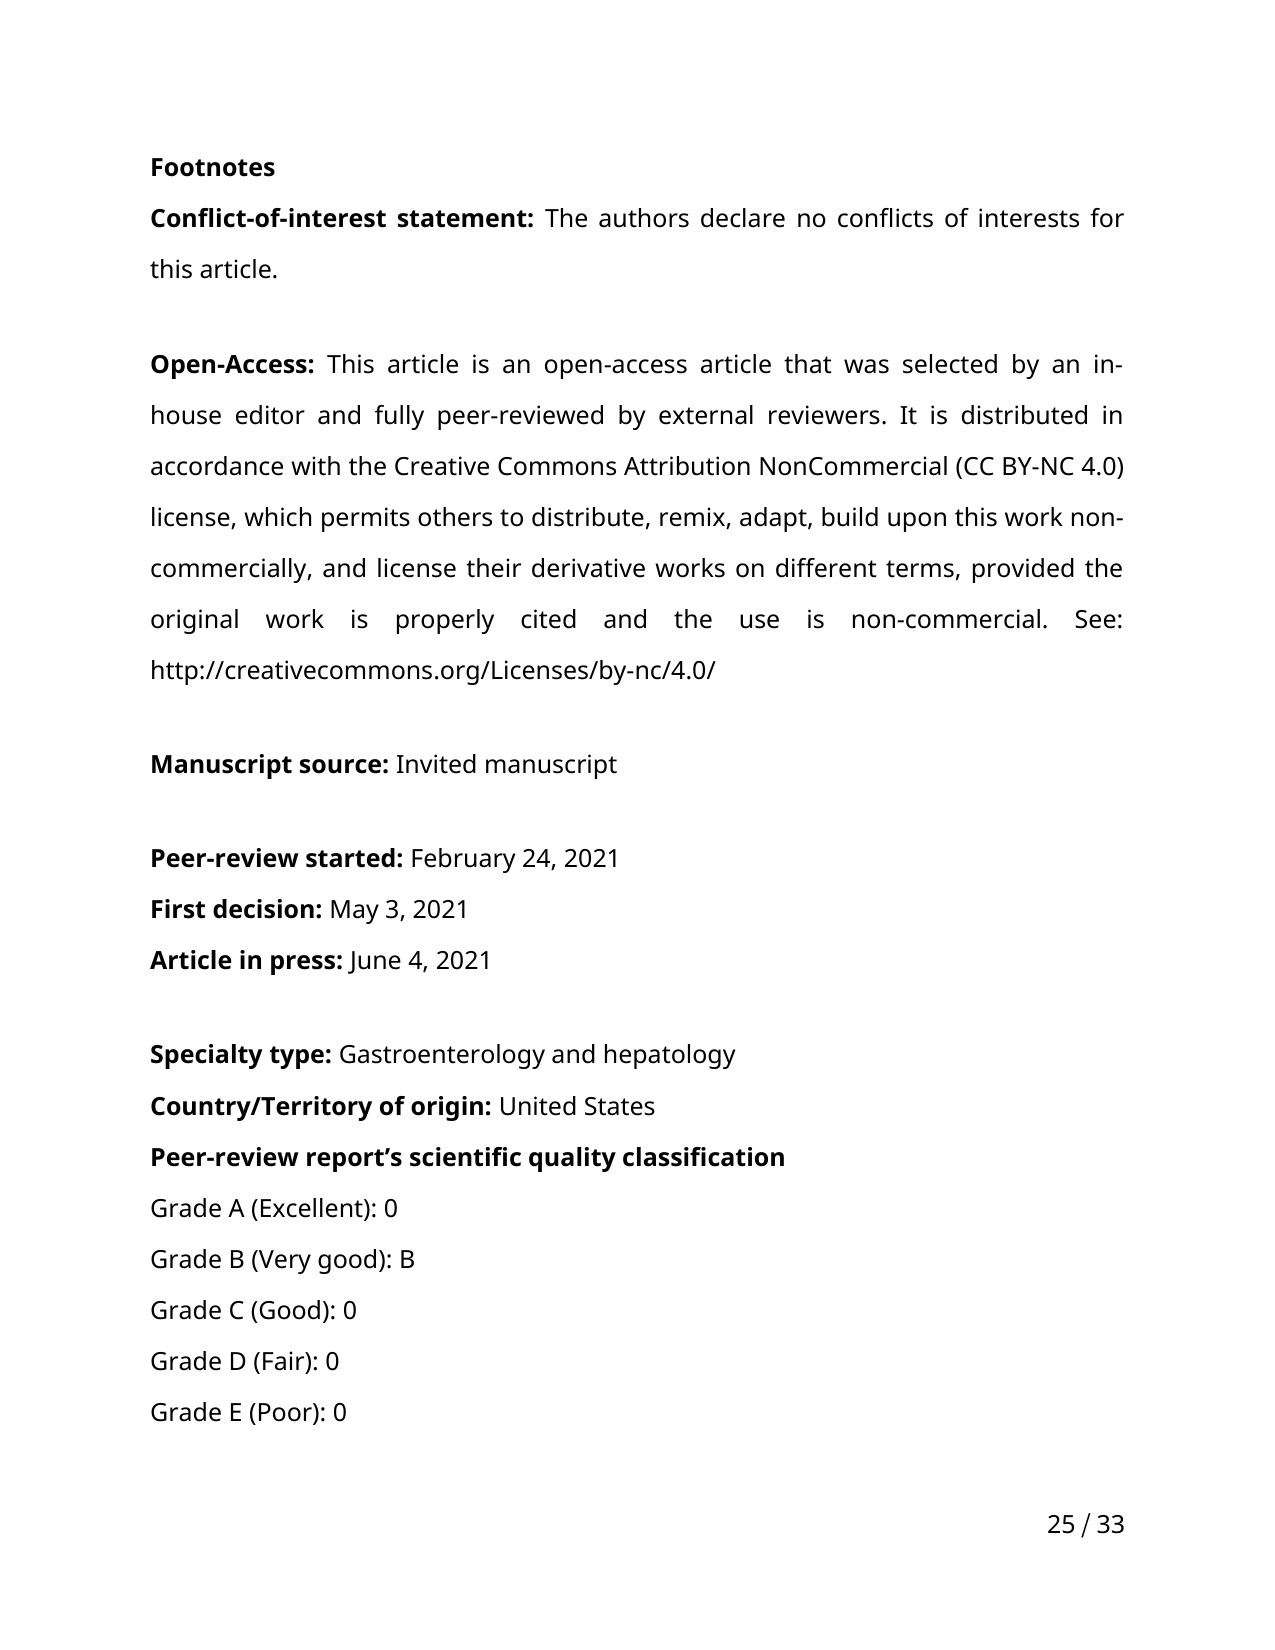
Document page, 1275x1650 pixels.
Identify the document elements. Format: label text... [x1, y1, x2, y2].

text Specialty type: Gastroenterology and hepatology [150, 1037, 1125, 1071]
text Peer-review started: February 24, 2021 [150, 841, 1125, 875]
text Grade A (Excellent): 0 [150, 1190, 1125, 1224]
text Open-Access: This article is an open-access article that was selected by an in-house editor and fully peer-reviewed by external reviewers. It is distributed in accordance with the Creative Commons Attribution NonCommercial (CC BY-NC 4.0) license, which permits others to distribute, remix, adapt, build upon this work non-commercially, and license their derivative works on different terms, provided the original work is properly cited and the use is non-commercial. See: http://creativecommons.org/Licenses/by-nc/4.0/ [150, 346, 1125, 687]
text Country/Territory of origin: United States [150, 1088, 1125, 1122]
text Peer-review report’s scientific quality classification [150, 1139, 1125, 1173]
text Article in press: June 4, 2021 [150, 943, 1125, 977]
text First decision: May 3, 2021 [150, 892, 1125, 926]
text Conflict-of-interest statement: The authors declare no conflicts of interests for this article. [150, 201, 1125, 286]
text Grade E (Poor): 0 [150, 1394, 1125, 1428]
text Footnotes [150, 150, 1125, 184]
text Grade C (Good): 0 [150, 1292, 1125, 1326]
text Grade B (Very good): B [150, 1241, 1125, 1275]
text Grade D (Fair): 0 [150, 1343, 1125, 1377]
text Manuscript source: Invited manuscript [150, 747, 1125, 781]
